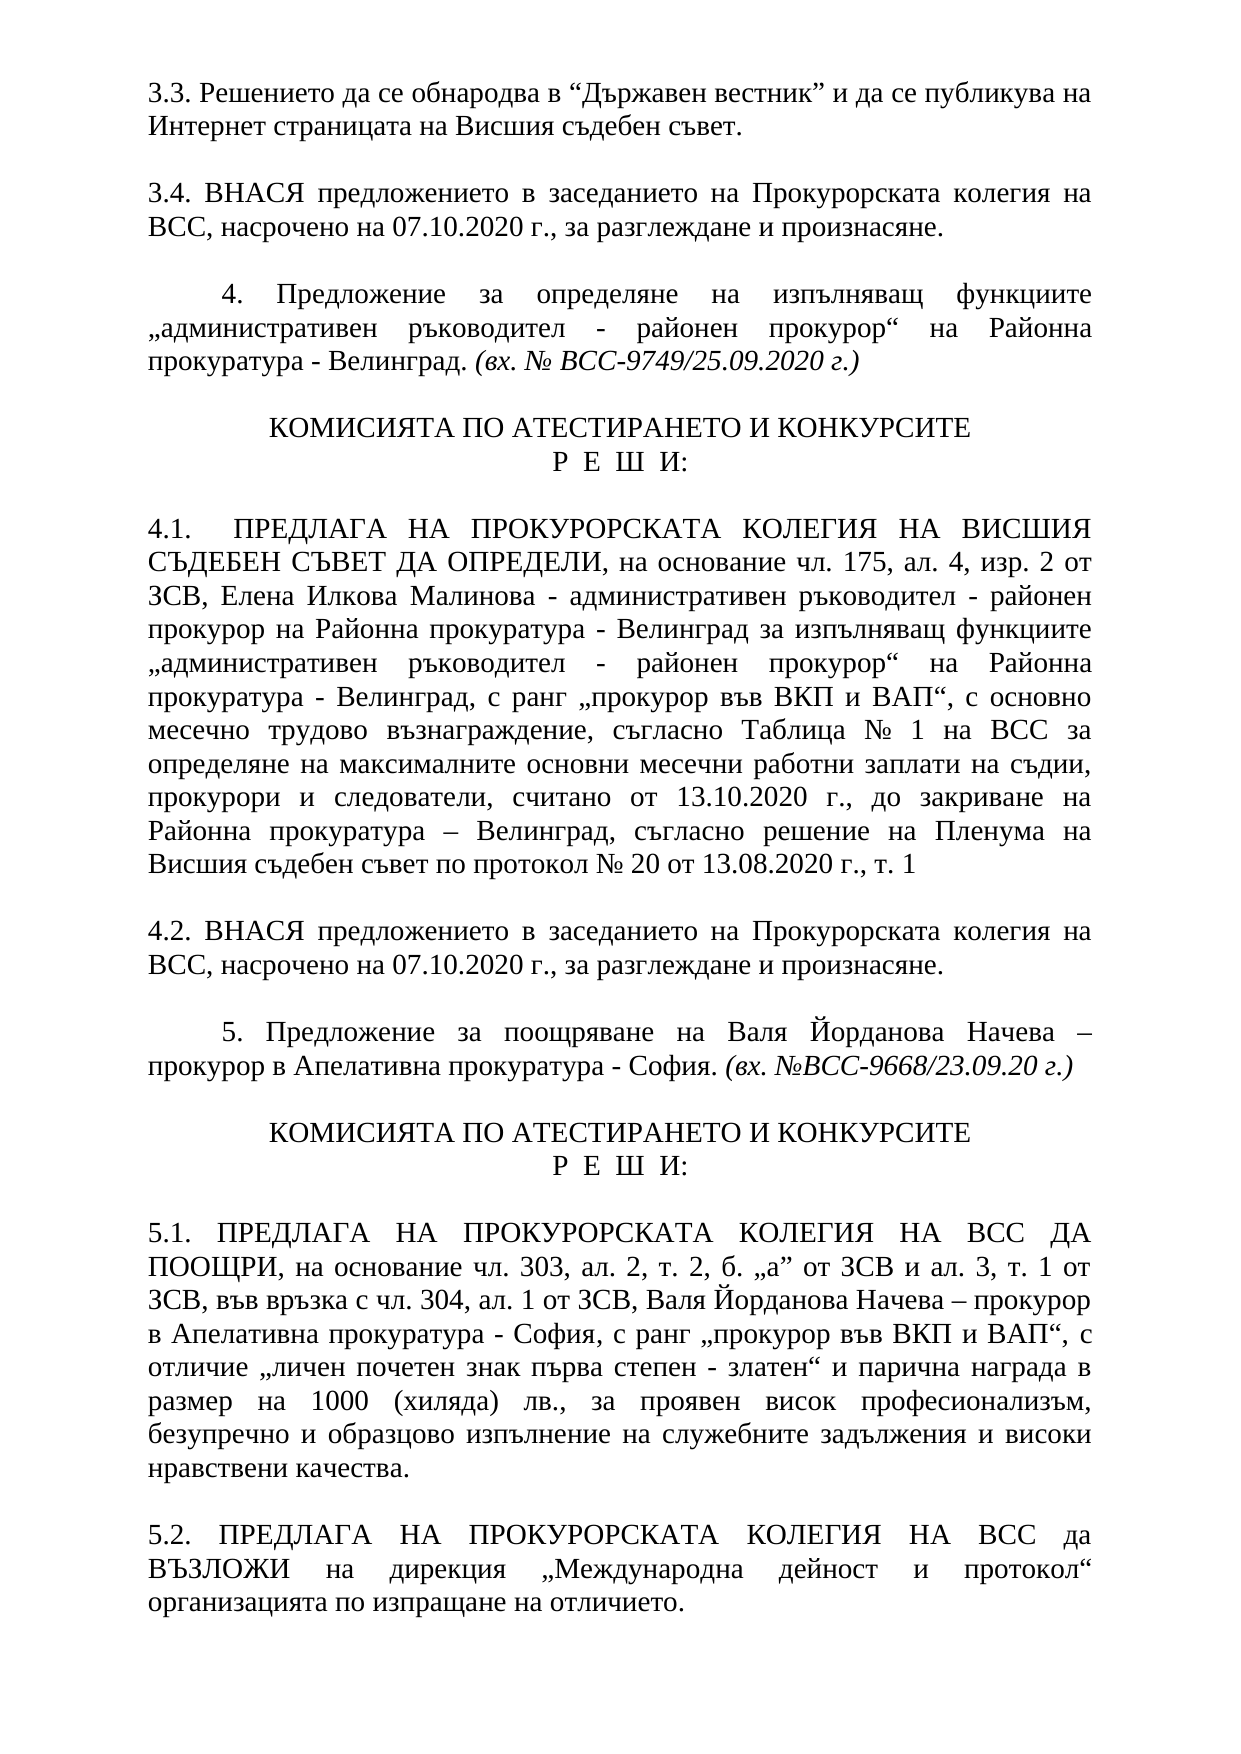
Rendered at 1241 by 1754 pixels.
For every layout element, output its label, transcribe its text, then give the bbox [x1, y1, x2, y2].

text 4. Предложение за определяне на изпълняващ функциите „административен ръководител - районен прокурор“ на Районна прокуратура - Велинград. (вх. № ВСС-9749/25.09.2020 г.) [148, 276, 1093, 377]
text 3.4. ВНАСЯ предложението в заседанието на Прокурорската колегия на ВСС, насрочено на 07.10.2020 г., за разглеждане и произнасяне. [148, 176, 1093, 243]
text Р Е Ш И: [148, 444, 1093, 477]
text 5. Предложение за поощряване на Валя Йорданова Начева – прокурор в Апелативна прокуратура - София. (вх. №ВСС-9668/23.09.20 г.) [148, 1014, 1093, 1081]
text 5.2. ПРЕДЛАГА НА ПРОКУРОРСКАТА КОЛЕГИЯ НА ВСС да ВЪЗЛОЖИ на дирекция „Международна дейност и протокол“ организацията по изпращане на отличието. [148, 1517, 1093, 1618]
text 4.2. ВНАСЯ предложението в заседанието на Прокурорската колегия на ВСС, насрочено на 07.10.2020 г., за разглеждане и произнасяне. [148, 913, 1093, 981]
text 5.1. ПРЕДЛАГА НА ПРОКУРОРСКАТА КОЛЕГИЯ НА ВСС ДА ПООЩРИ, на основание чл. 303, ал. 2, т. 2, б. „а” от ЗСВ и ал. 3, т. 1 от ЗСВ, във връзка с чл. 304, ал. 1 от ЗСВ, Валя Йорданова Начева – прокурор в Апелативна прокуратура - София, с ранг „прокурор във ВКП и ВАП“, с отличие „личен почетен знак първа степен - златен“ и парична награда в размер на 1000 (хиляда) лв., за проявен висок професионализъм, безупречно и образцово изпълнение на служебните задължения и високи нравствени качества. [148, 1215, 1093, 1484]
text КОМИСИЯТА ПО АТЕСТИРАНЕТО И КОНКУРСИТЕ [148, 1115, 1093, 1148]
text 3.3. Решението да се обнародва в “Държавен вестник” и да се публикува на Интернет страницата на Висшия съдебен съвет. [148, 75, 1093, 142]
text 4.1. ПРЕДЛАГА НА ПРОКУРОРСКАТА КОЛЕГИЯ НА ВИСШИЯ СЪДЕБЕН СЪВЕТ ДА ОПРЕДЕЛИ, на основание чл. 175, ал. 4, изр. 2 от ЗСВ, Елена Илкова Малинова - административен ръководител - районен прокурор на Районна прокуратура - Велинград за изпълняващ функциите „административен ръководител - районен прокурор“ на Районна прокуратура - Велинград, с ранг „прокурор във ВКП и ВАП“, с основно месечно трудово възнаграждение, съгласно Таблица № 1 на ВСС за определяне на максималните основни месечни работни заплати на съдии, прокурори и следователи, считано от 13.10.2020 г., до закриване на Районна прокуратура – Велинград, съгласно решение на Пленума на Висшия съдебен съвет по протокол № 20 от 13.08.2020 г., т. 1 [148, 511, 1093, 880]
text Р Е Ш И: [148, 1148, 1093, 1182]
text КОМИСИЯТА ПО АТЕСТИРАНЕТО И КОНКУРСИТЕ [148, 410, 1093, 444]
